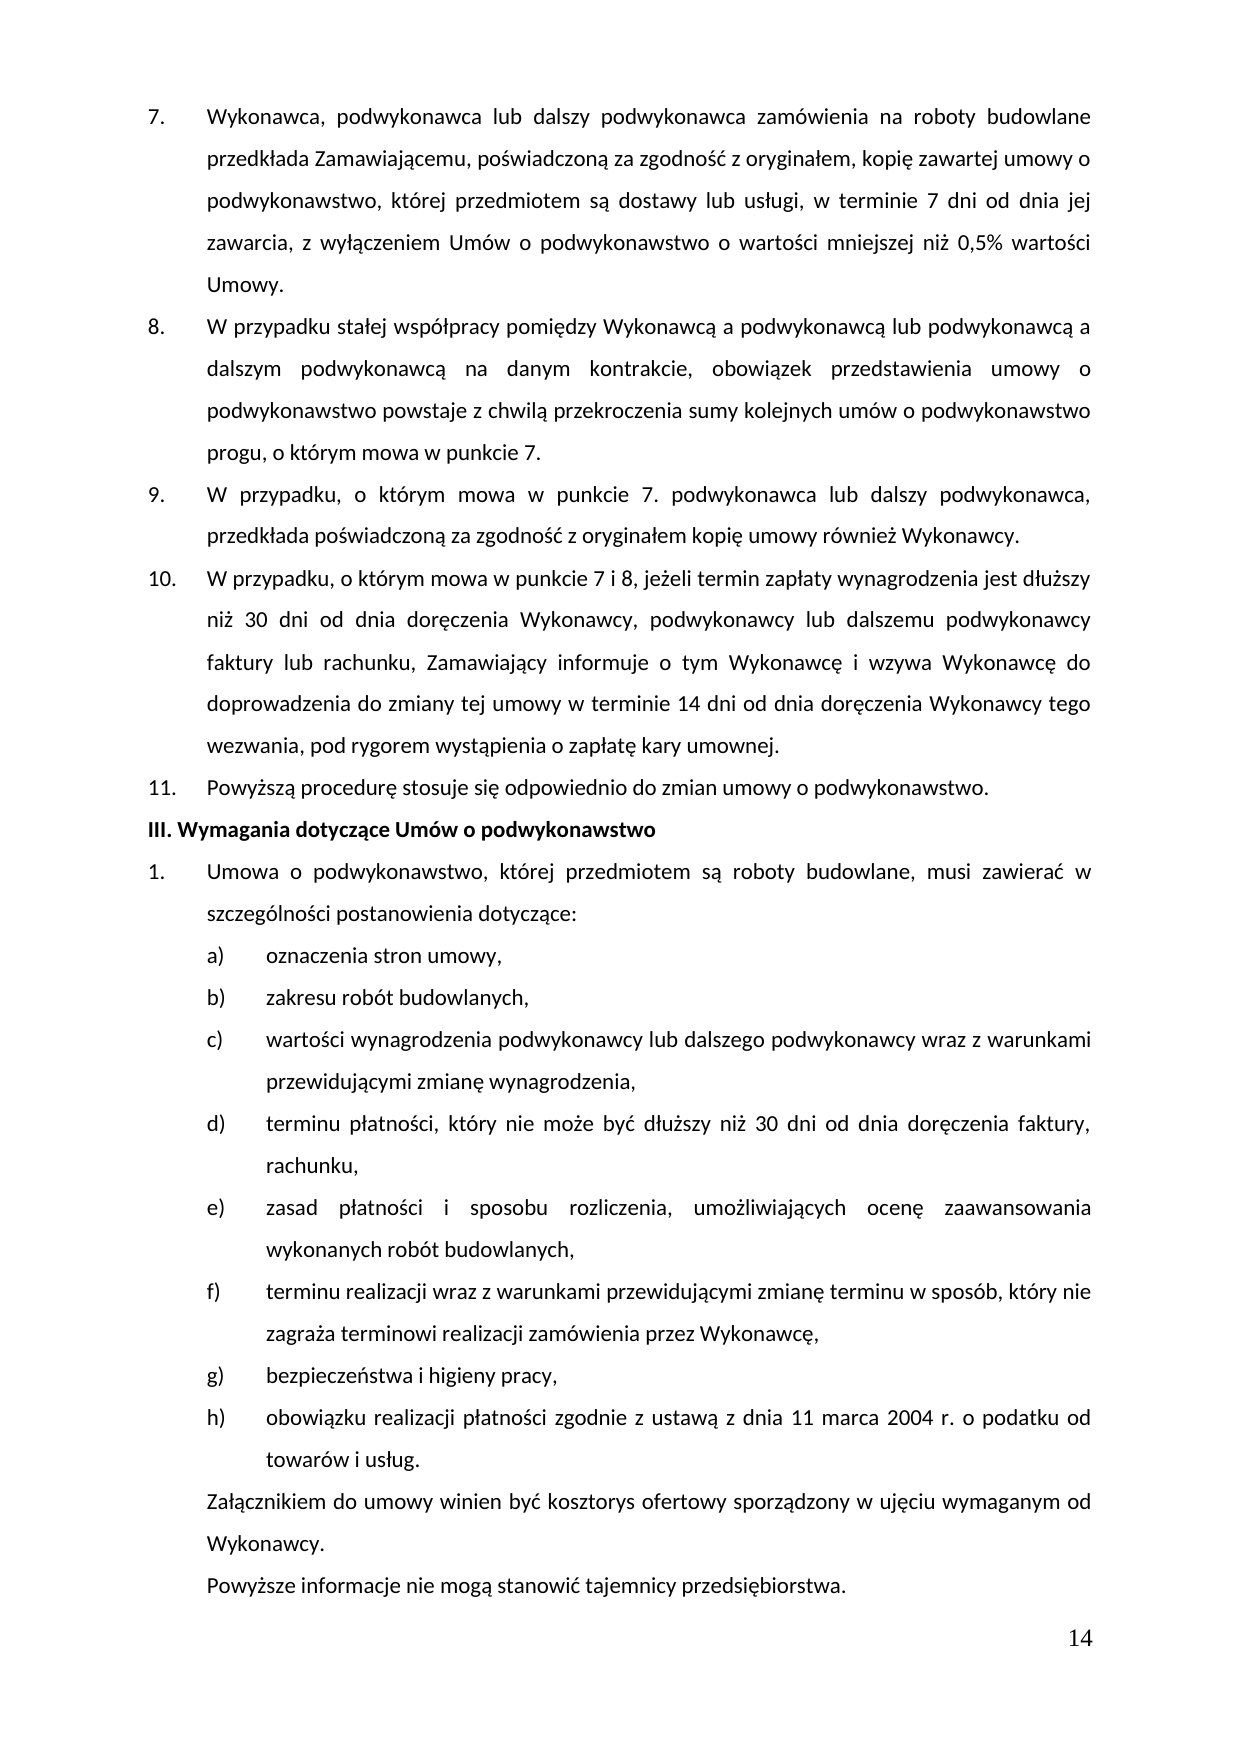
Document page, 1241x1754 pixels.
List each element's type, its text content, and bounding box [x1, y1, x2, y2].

list obowiązku realizacji płatności zgodnie z ustawą z dnia 11 marca 2004 r. o podatku od towarów i usług. [207, 1403, 1093, 1473]
list Wykonawca, podwykonawca lub dalszy podwykonawca zamówienia na roboty budowlane przedkłada Zamawiającemu, poświadczoną za zgodność z oryginałem, kopię zawartej umowy o podwykonawstwo, której przedmiotem są dostawy lub usługi, w terminie 7 dni od dnia jej zawarcia, z wyłączeniem Umów o podwykonawstwo o wartości mniejszej niż 0,5% wartości Umowy. [148, 102, 1093, 298]
list Umowa o podwykonawstwo, której przedmiotem są roboty budowlane, musi zawierać w szczególności postanowienia dotyczące: [148, 857, 1093, 927]
list bezpieczeństwa i higieny pracy, [207, 1361, 1093, 1389]
list terminu płatności, który nie może być dłuższy niż 30 dni od dnia doręczenia faktury, rachunku, [207, 1109, 1093, 1179]
list W przypadku, o którym mowa w punkcie 7 i 8, jeżeli termin zapłaty wynagrodzenia jest dłuższy niż 30 dni od dnia doręczenia Wykonawcy, podwykonawcy lub dalszemu podwykonawcy faktury lub rachunku, Zamawiający informuje o tym Wykonawcę i wzywa Wykonawcę do doprowadzenia do zmiany tej umowy w terminie 14 dni od dnia doręczenia Wykonawcy tego wezwania, pod rygorem wystąpienia o zapłatę kary umownej. [148, 564, 1093, 759]
list oznaczenia stron umowy, [207, 941, 1093, 969]
text III. Wymagania dotyczące Umów o podwykonawstwo [148, 816, 1093, 843]
list zasad płatności i sposobu rozliczenia, umożliwiających ocenę zaawansowania wykonanych robót budowlanych, [207, 1193, 1093, 1263]
list Powyższą procedurę stosuje się odpowiednio do zmian umowy o podwykonawstwo. [148, 773, 1093, 802]
list W przypadku stałej współpracy pomiędzy Wykonawcą a podwykonawcą lub podwykonawcą a dalszym podwykonawcą na danym kontrakcie, obowiązek przedstawienia umowy o podwykonawstwo powstaje z chwilą przekroczenia sumy kolejnych umów o podwykonawstwo progu, o którym mowa w punkcie 7. [148, 312, 1093, 466]
list terminu realizacji wraz z warunkami przewidującymi zmianę terminu w sposób, który nie zagraża terminowi realizacji zamówienia przez Wykonawcę, [207, 1277, 1093, 1347]
list zakresu robót budowlanych, [207, 983, 1093, 1011]
text Powyższe informacje nie mogą stanowić tajemnicy przedsiębiorstwa. [207, 1571, 1093, 1599]
text Załącznikiem do umowy winien być kosztorys ofertowy sporządzony w ujęciu wymaganym od Wykonawcy. [207, 1487, 1093, 1557]
list wartości wynagrodzenia podwykonawcy lub dalszego podwykonawcy wraz z warunkami przewidującymi zmianę wynagrodzenia, [207, 1025, 1093, 1095]
list W przypadku, o którym mowa w punkcie 7. podwykonawca lub dalszy podwykonawca, przedkłada poświadczoną za zgodność z oryginałem kopię umowy również Wykonawcy. [148, 480, 1093, 550]
